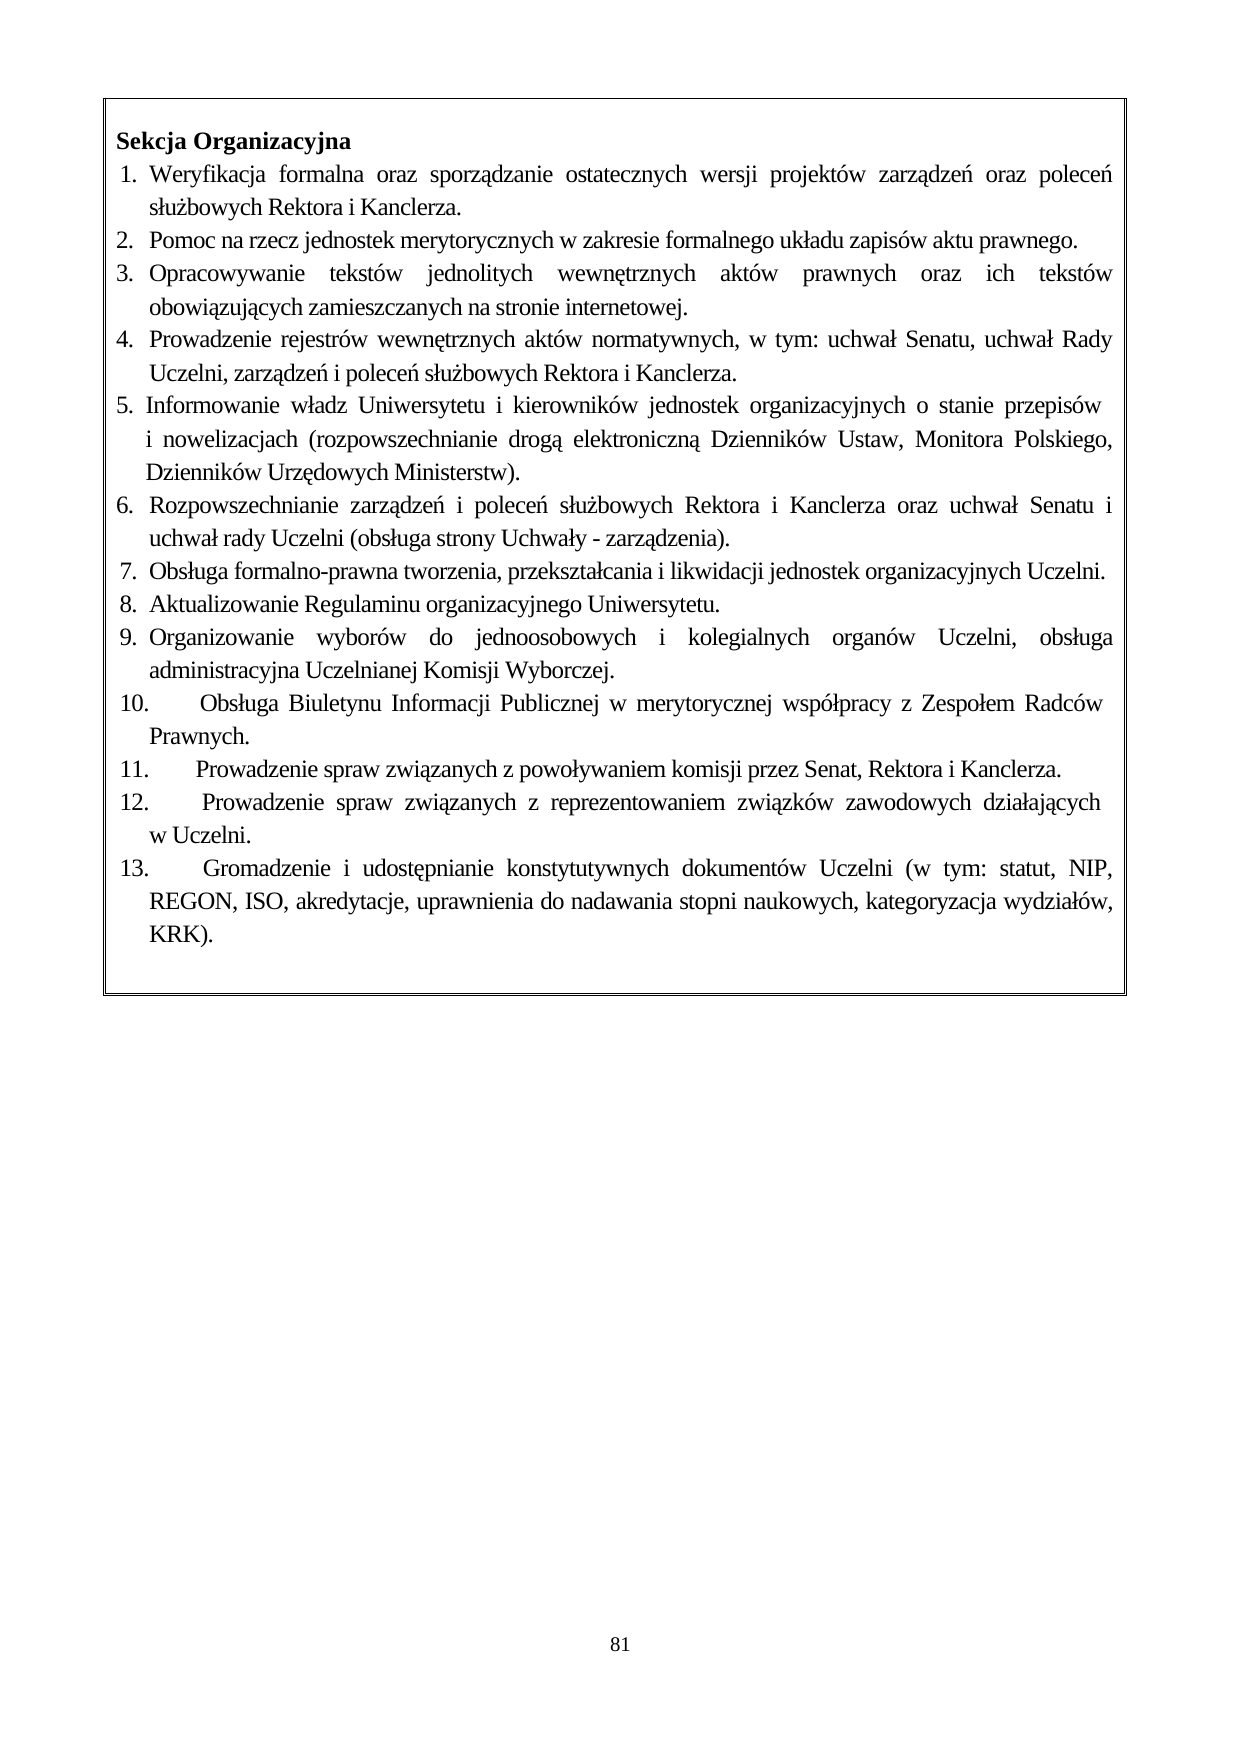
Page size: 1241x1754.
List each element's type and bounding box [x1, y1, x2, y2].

table_cell [106, 99, 1124, 993]
